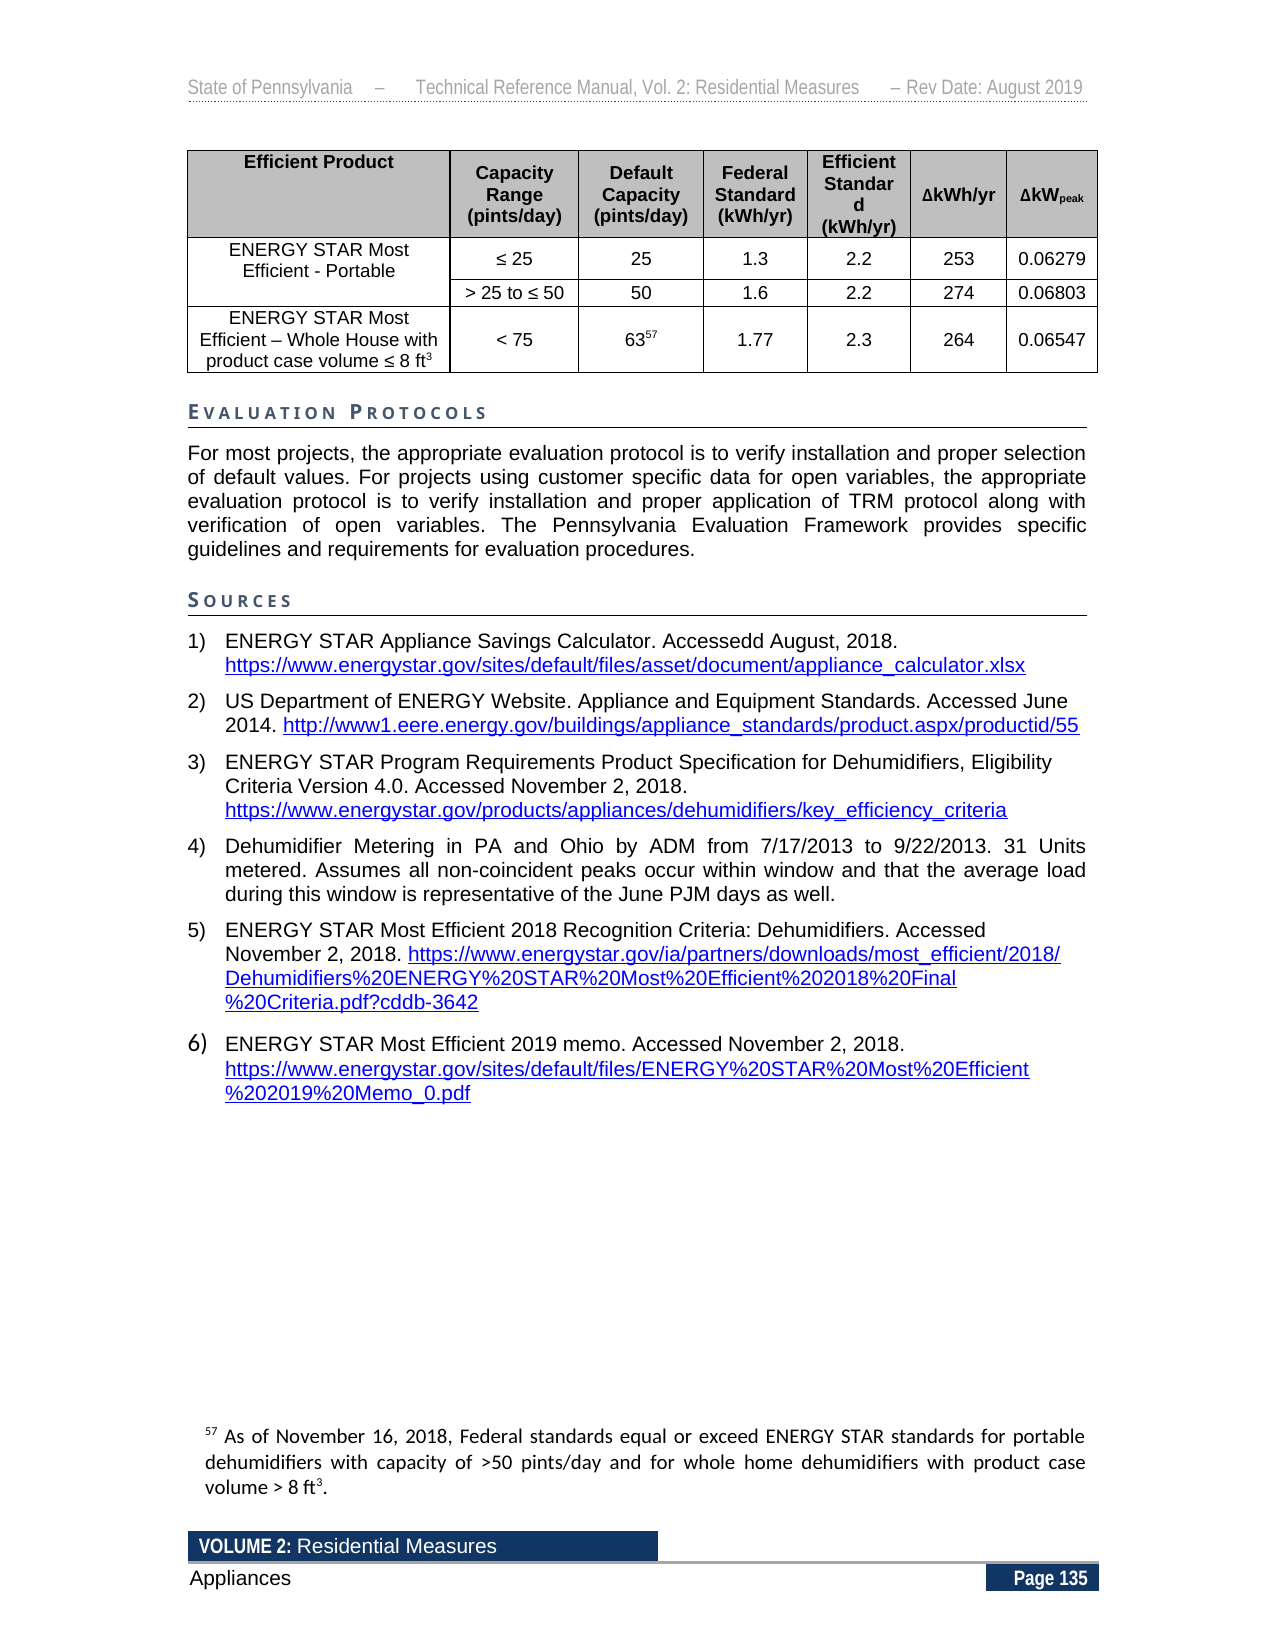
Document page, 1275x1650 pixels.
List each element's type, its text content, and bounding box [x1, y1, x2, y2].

list ENERGY STAR Appliance Savings Calculator. Accessedd August, 2018. https://www.energystar.gov/sites/default/files/asset/document/appliance_calculator.xlsx [187, 629, 1087, 677]
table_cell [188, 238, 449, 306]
text Evaluation Protocols [187, 397, 1087, 428]
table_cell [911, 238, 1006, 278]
text For most projects, the appropriate evaluation protocol is to verify installation and proper selection of default values. For projects using customer specific data for open variables, the appropriate evaluation protocol is to verify installation and proper application of TRM protocol along with verification of open variables. The Pennsylvania Evaluation Framework provides specific guidelines and requirements for evaluation procedures. [187, 441, 1087, 561]
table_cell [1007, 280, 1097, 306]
list US Department of ENERGY Website. Appliance and Equipment Standards. Accessed June 2014. http://www1.eere.energy.gov/buildings/appliance_standards/product.aspx/productid/55 [187, 689, 1087, 737]
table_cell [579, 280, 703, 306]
list Dehumidifier Metering in PA and Ohio by ADM from 7/17/2013 to 9/22/2013. 31 Units metered. Assumes all non-coincident peaks occur within window and that the average load during this window is representative of the June PJM days as well. [187, 834, 1087, 906]
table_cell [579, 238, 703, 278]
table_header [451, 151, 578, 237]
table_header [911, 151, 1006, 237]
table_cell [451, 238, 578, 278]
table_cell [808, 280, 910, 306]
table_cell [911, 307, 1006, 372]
text Sources [187, 585, 1087, 616]
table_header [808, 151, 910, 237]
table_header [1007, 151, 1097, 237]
list ENERGY STAR Program Requirements Product Specification for Dehumidifiers, Eligibility Criteria Version 4.0. Accessed November 2, 2018. https://www.energystar.gov/products/appliances/dehumidifiers/key_efficiency_criteria [187, 749, 1087, 821]
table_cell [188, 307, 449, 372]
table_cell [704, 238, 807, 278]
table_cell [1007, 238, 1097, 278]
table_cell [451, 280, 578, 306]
list ENERGY STAR Most Efficient 2018 Recognition Criteria: Dehumidifiers. Accessed November 2, 2018. https://www.energystar.gov/ia/partners/downloads/most_efficient/2018/Dehumidifiers%20ENERGY%20STAR%20Most%20Efficient%202018%20Final%20Criteria.pdf?cddb-3642 [187, 918, 1087, 1014]
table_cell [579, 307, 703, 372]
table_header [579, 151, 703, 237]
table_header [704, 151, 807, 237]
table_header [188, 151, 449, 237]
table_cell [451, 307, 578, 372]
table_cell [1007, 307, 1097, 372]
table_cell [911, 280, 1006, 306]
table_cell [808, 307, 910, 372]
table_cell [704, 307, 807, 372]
list ENERGY STAR Most Efficient 2019 memo. Accessed November 2, 2018. https://www.energystar.gov/sites/default/files/ENERGY%20STAR%20Most%20Efficient%202019%20Memo_0.pdf [187, 1027, 1087, 1105]
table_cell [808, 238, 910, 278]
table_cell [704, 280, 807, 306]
